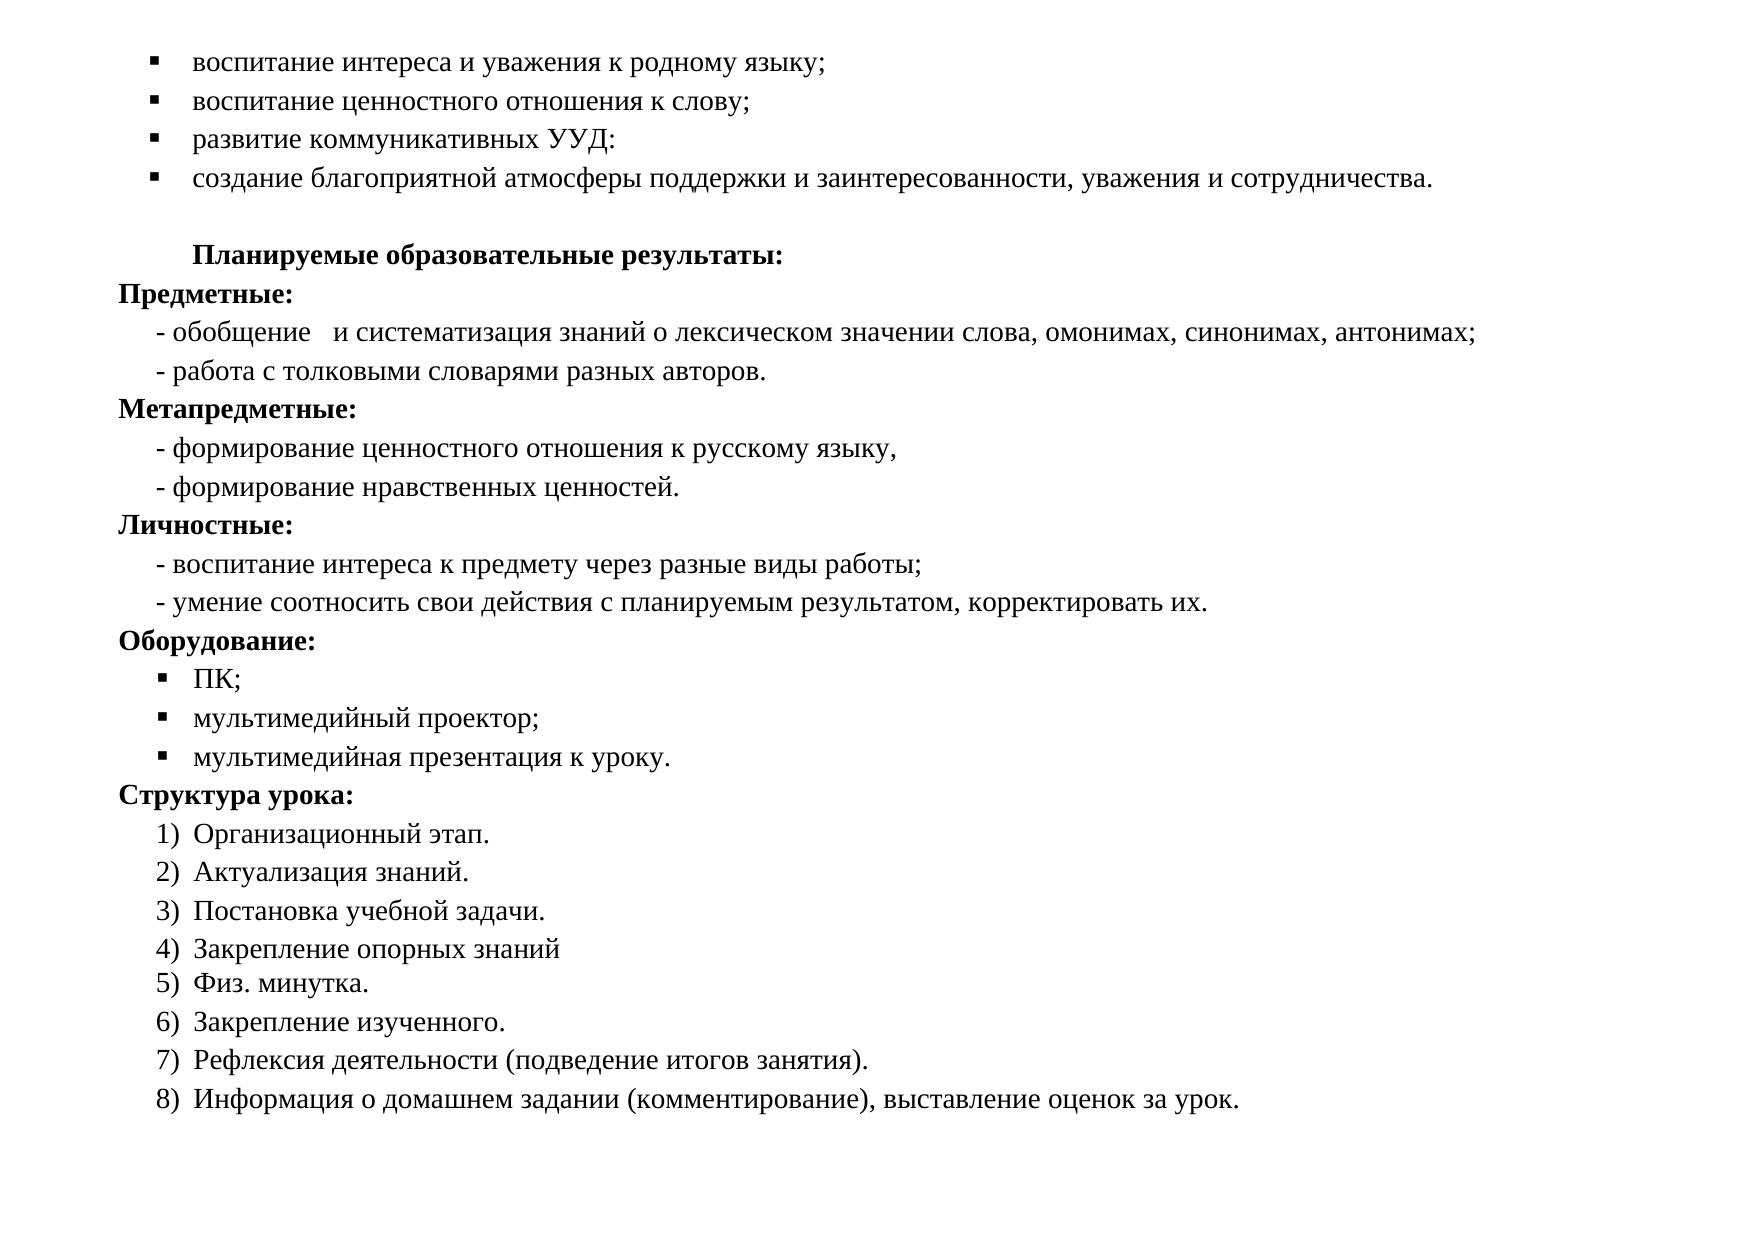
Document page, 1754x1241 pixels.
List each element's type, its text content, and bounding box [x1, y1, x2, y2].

text - работа с толковыми словарями разных авторов. [156, 353, 1651, 387]
list воспитание ценностного отношения к слову; [148, 83, 1651, 117]
text Планируемые образовательные результаты: [192, 237, 1651, 271]
text - формирование ценностного отношения к русскому языку, [156, 430, 1651, 464]
list развитие коммуникативных УУД: [148, 122, 1651, 155]
list создание благоприятной атмосферы поддержки и заинтересованности, уважения и сотрудничества. [148, 160, 1651, 194]
text - воспитание интереса к предмету через разные виды работы; [156, 546, 1651, 579]
text - умение соотносить свои действия с планируемым результатом, корректировать их. [156, 584, 1651, 618]
list Физ. минутка. [156, 965, 1709, 999]
list мультимедийный проектор; [156, 700, 1709, 734]
list Информация о домашнем задании (комментирование), выставление оценок за урок. [156, 1081, 1709, 1114]
list Организационный этап. [156, 816, 1709, 849]
list ПК; [156, 661, 1709, 695]
list Постановка учебной задачи. [156, 893, 1709, 927]
list Закрепление изученного. [156, 1004, 1709, 1037]
list Рефлексия деятельности (подведение итогов занятия). [156, 1042, 1709, 1076]
list мультимедийная презентация к уроку. [156, 739, 1709, 772]
text Личностные: [118, 507, 1709, 541]
text Оборудование: [118, 623, 1709, 656]
text Предметные: [118, 276, 1709, 309]
list Актуализация знаний. [156, 854, 1709, 888]
text - обобщение и систематизация знаний о лексическом значении слова, омонимах, синонимах, антонимах; [156, 314, 1651, 348]
text Метапредметные: [118, 392, 1709, 425]
list воспитание интереса и уважения к родному языку; [148, 44, 1651, 78]
list Закрепление опорных знаний [156, 932, 1709, 965]
text - формирование нравственных ценностей. [156, 469, 1651, 502]
text Структура урока: [118, 777, 1709, 811]
